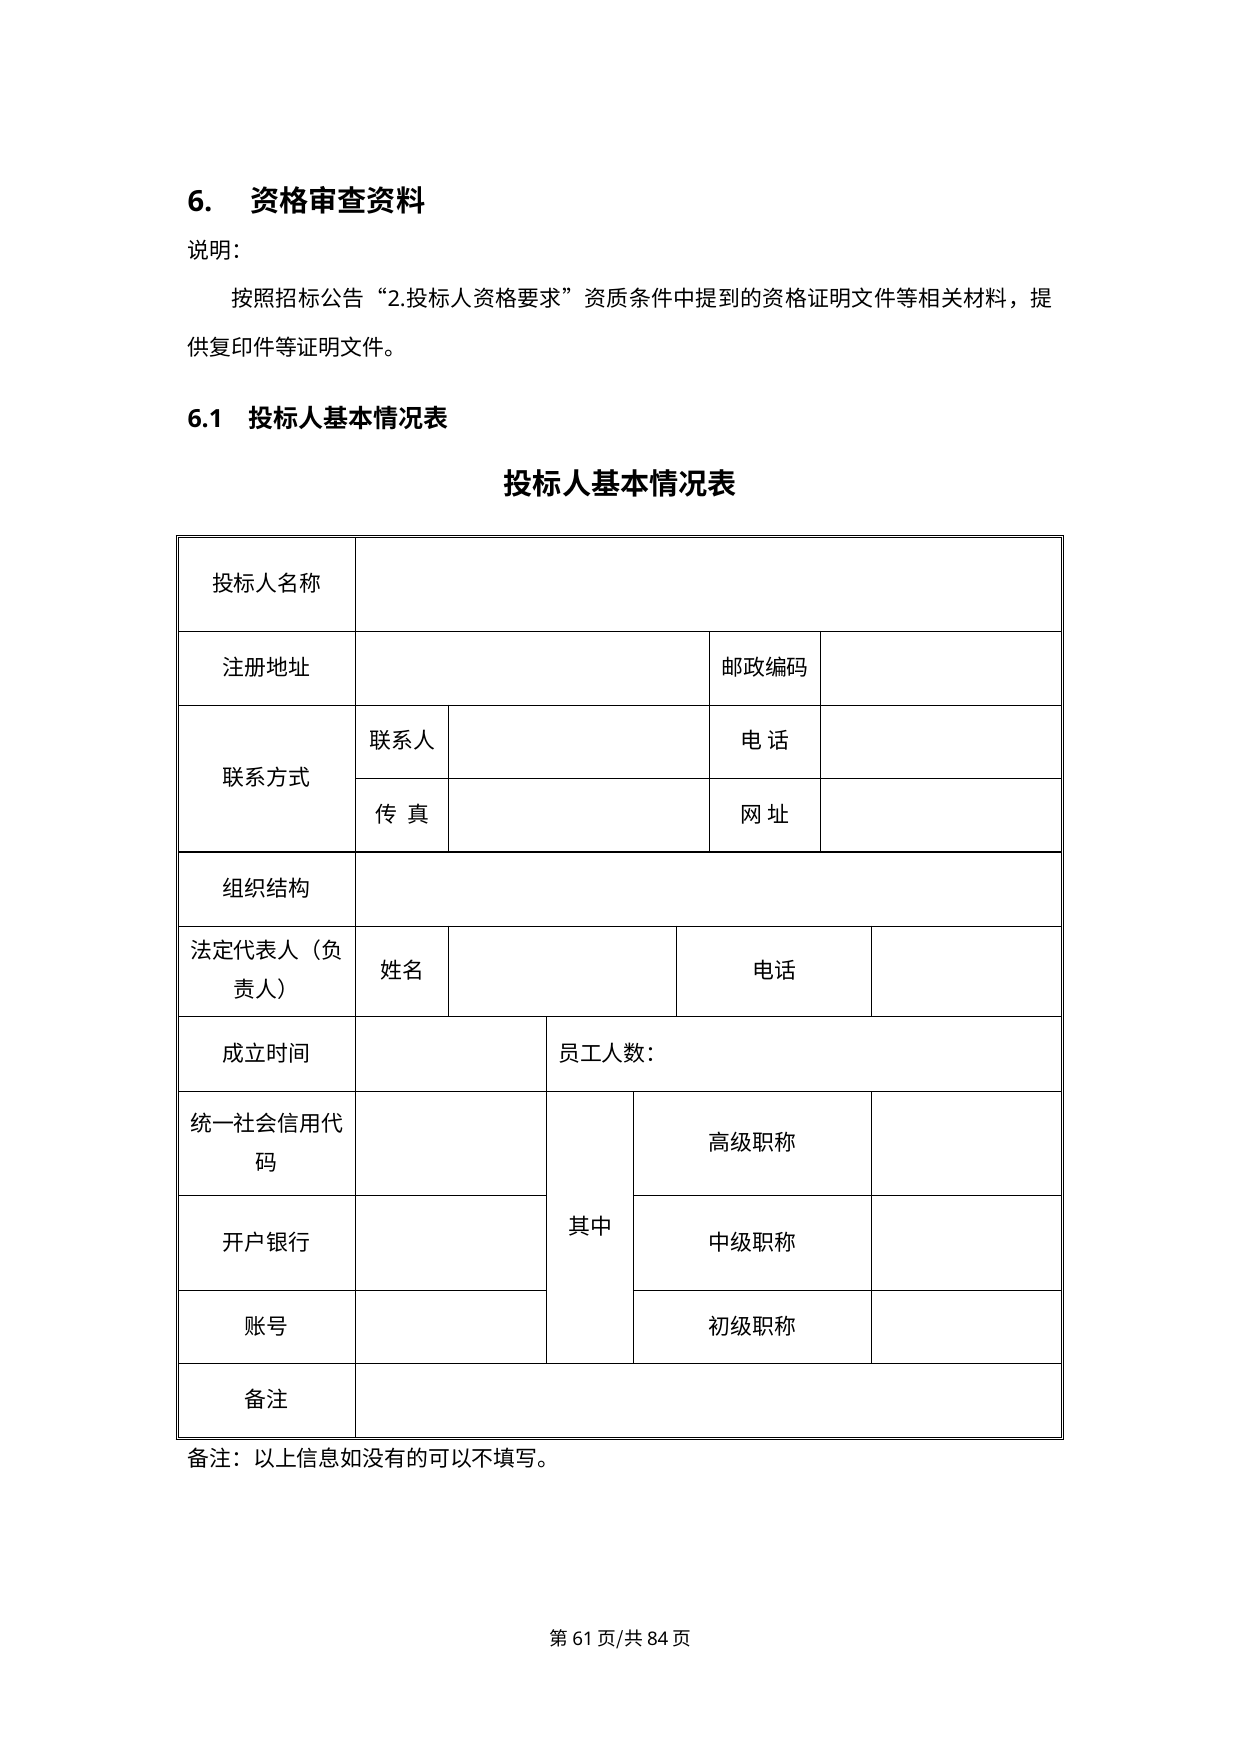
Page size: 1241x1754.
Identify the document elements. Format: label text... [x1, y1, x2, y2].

table_cell [356, 632, 709, 704]
text 投标人基本情况表 [187, 449, 1053, 514]
table_cell [356, 1291, 546, 1363]
table_cell 电话 [677, 927, 871, 1016]
table_cell 初级职称 [634, 1291, 871, 1363]
table_cell 统一社会信用代码 [179, 1092, 355, 1195]
table_cell 其中 [547, 1092, 633, 1363]
table_cell [872, 1291, 1061, 1363]
text 说明： [187, 233, 1053, 265]
table_header [356, 538, 1061, 631]
table_cell 高级职称 [634, 1092, 871, 1195]
table_cell 联系方式 [179, 706, 355, 851]
table_cell 组织结构 [179, 853, 355, 926]
table_header 投标人名称 [179, 538, 355, 631]
table_cell [356, 853, 1061, 926]
table_cell 传 真 [356, 779, 448, 851]
title 6. 资格审查资料 [187, 174, 1053, 220]
text 备注：以上信息如没有的可以不填写。 [187, 1440, 1053, 1473]
table_cell [449, 779, 709, 851]
table_cell 中级职称 [634, 1196, 871, 1290]
table_cell 账号 [179, 1291, 355, 1363]
table_cell 员工人数： [547, 1017, 1061, 1091]
table_cell 成立时间 [179, 1017, 355, 1091]
table_cell [872, 1092, 1061, 1195]
table_cell 备注 [179, 1364, 355, 1437]
table_cell 网 址 [710, 779, 820, 851]
table_cell 联系人 [356, 706, 448, 777]
table_cell [356, 1092, 546, 1195]
table_cell [872, 1196, 1061, 1290]
text 按照招标公告“2.投标人资格要求”资质条件中提到的资格证明文件等相关材料，提供复印件等证明文件。 [187, 281, 1053, 362]
table_cell [449, 927, 676, 1016]
table_cell [356, 1196, 546, 1290]
table_cell 姓名 [356, 927, 448, 1016]
table_cell 法定代表人（负责人） [179, 927, 355, 1016]
table_cell 开户银行 [179, 1196, 355, 1290]
title 6.1 投标人基本情况表 [187, 391, 1053, 437]
table_cell [356, 1017, 546, 1091]
table_cell [821, 706, 1061, 777]
table_cell 邮政编码 [710, 632, 820, 704]
table_cell [872, 927, 1061, 1016]
table_cell 注册地址 [179, 632, 355, 704]
table_cell 电 话 [710, 706, 820, 777]
table_cell [449, 706, 709, 777]
table_cell [821, 779, 1061, 851]
table_cell [821, 632, 1061, 704]
table_cell [356, 1364, 1061, 1437]
